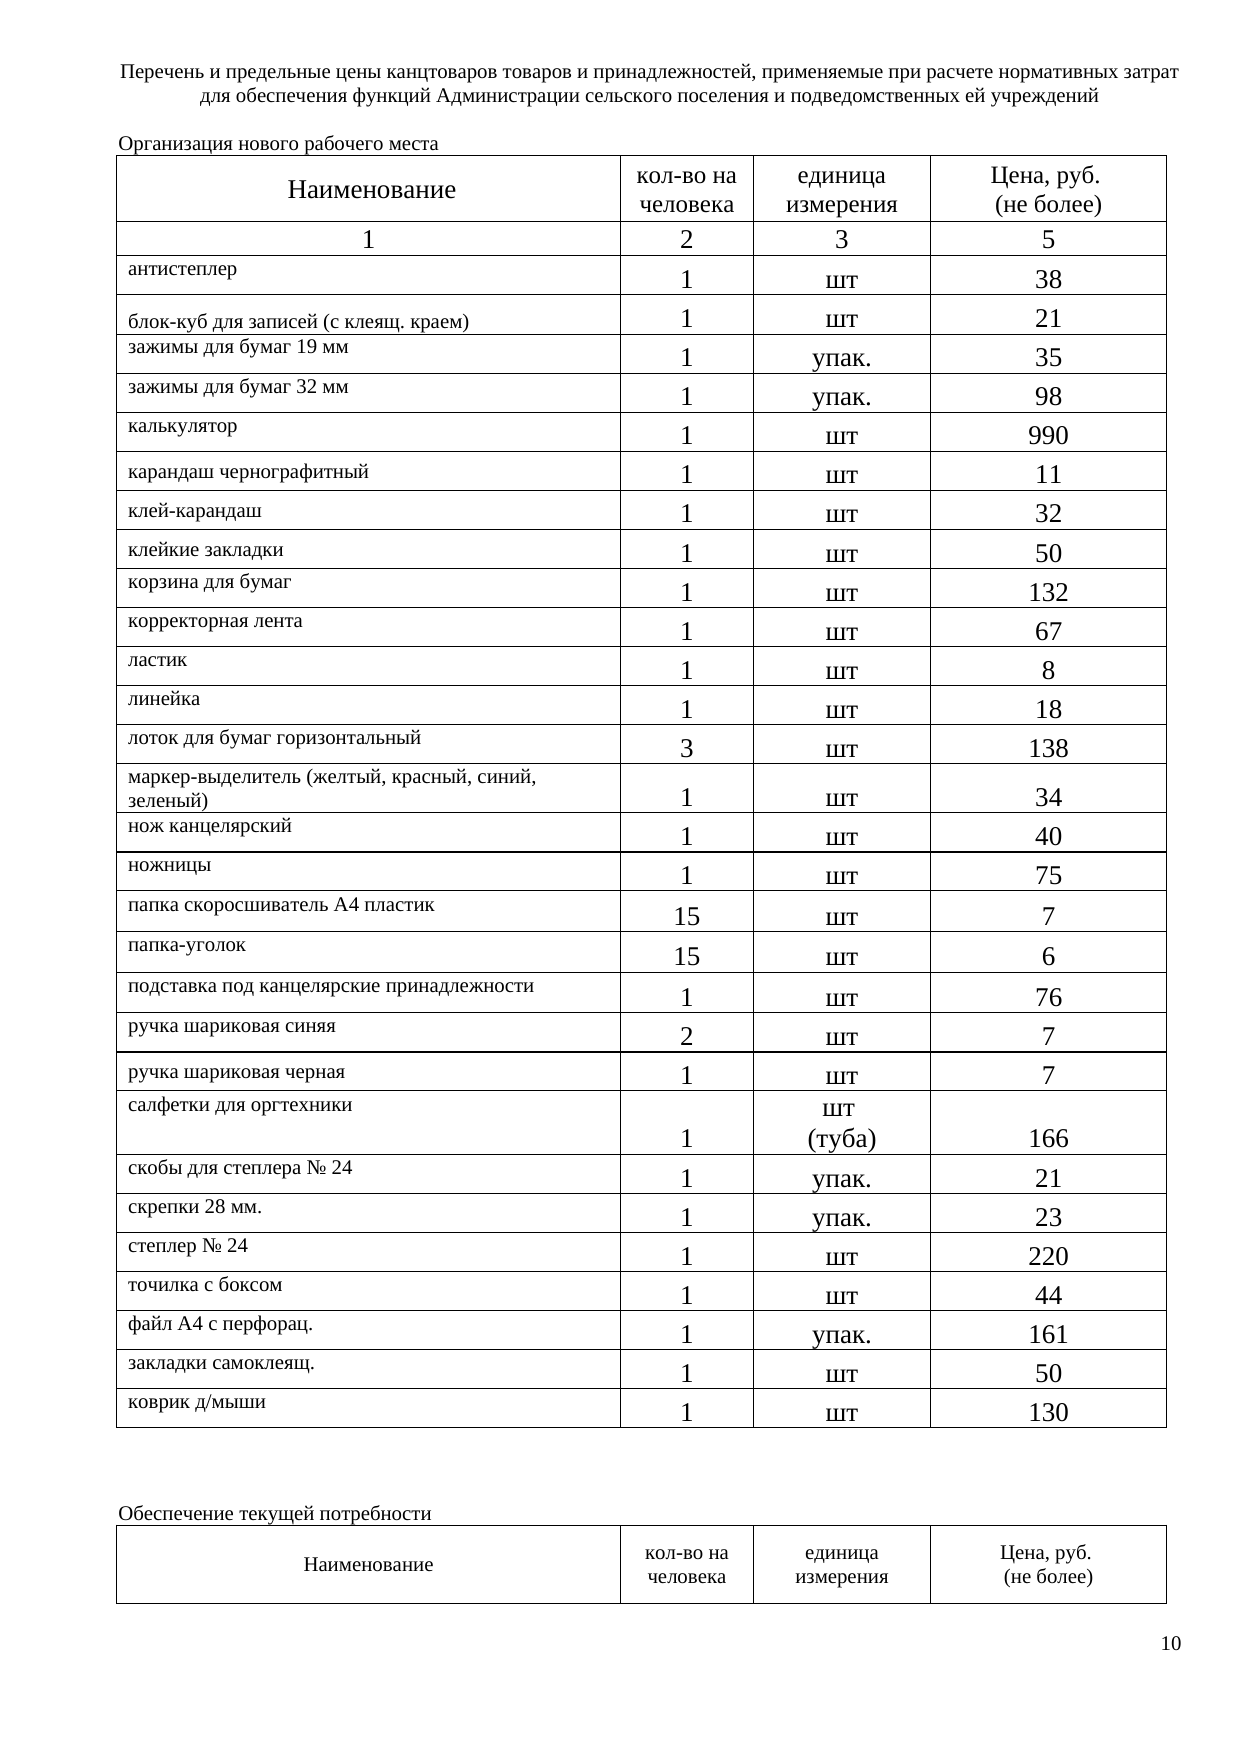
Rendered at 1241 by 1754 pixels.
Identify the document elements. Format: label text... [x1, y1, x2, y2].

table_header кол-во на человека [621, 1526, 753, 1603]
table_cell 1 [621, 973, 753, 1012]
table_cell 6 [931, 932, 1166, 972]
table_cell скобы для степлера № 24 [117, 1155, 620, 1193]
table_cell 15 [621, 932, 753, 972]
table_cell 18 [931, 686, 1166, 724]
table_cell упак. [754, 1155, 930, 1193]
table_cell шт [754, 452, 930, 490]
table_cell 1 [117, 222, 620, 255]
table_cell точилка с боксом [117, 1272, 620, 1310]
table_header Цена, руб. (не более) [931, 156, 1166, 221]
table_cell зажимы для бумаг 19 мм [117, 335, 620, 372]
table_cell 1 [621, 569, 753, 607]
table_cell скрепки 28 мм. [117, 1194, 620, 1232]
table_cell 2 [621, 1013, 753, 1051]
table_cell шт [754, 853, 930, 890]
text Организация нового рабочего места [118, 131, 1181, 155]
table_cell 138 [931, 725, 1166, 763]
table_cell 32 [931, 491, 1166, 529]
table_cell 1 [621, 1194, 753, 1232]
table_cell 1 [621, 413, 753, 451]
table_cell 1 [621, 647, 753, 685]
table_cell 21 [931, 1155, 1166, 1193]
table_cell 1 [621, 1091, 753, 1154]
table_cell шт [754, 569, 930, 607]
table_cell 7 [931, 1053, 1166, 1090]
table_cell шт [754, 647, 930, 685]
table_cell 5 [931, 222, 1166, 255]
table_cell корректорная лента [117, 608, 620, 646]
table_cell 1 [621, 686, 753, 724]
table_cell упак. [754, 374, 930, 412]
table_cell ручка шариковая синяя [117, 1013, 620, 1051]
table_cell шт [754, 891, 930, 931]
table_cell 132 [931, 569, 1166, 607]
table_cell 1 [621, 1272, 753, 1310]
table_cell 50 [931, 1350, 1166, 1388]
table_cell 1 [621, 530, 753, 568]
table_cell 1 [621, 374, 753, 412]
table_cell шт [754, 1389, 930, 1427]
table_cell лоток для бумаг горизонтальный [117, 725, 620, 763]
table_cell папка-уголок [117, 932, 620, 972]
table_cell 35 [931, 335, 1166, 372]
table_header кол-во на человека [621, 156, 753, 221]
table_cell степлер № 24 [117, 1233, 620, 1271]
text Перечень и предельные цены канцтоваров товаров и принадлежностей, применяемые при расчете нормативных затрат для обеспечения функций Администрации сельского поселения и подведомственных ей учреждений [118, 59, 1181, 107]
table_cell упак. [754, 1311, 930, 1349]
table_cell 3 [754, 222, 930, 255]
table_header единица измерения [754, 1526, 930, 1603]
table_cell шт [754, 1013, 930, 1051]
table_cell калькулятор [117, 413, 620, 451]
table_cell шт [754, 764, 930, 812]
table_cell клейкие закладки [117, 530, 620, 568]
table_cell 75 [931, 853, 1166, 890]
table_header Наименование [117, 156, 620, 221]
table_cell 40 [931, 813, 1166, 851]
table_cell зажимы для бумаг 32 мм [117, 374, 620, 412]
table_cell карандаш чернографитный [117, 452, 620, 490]
table_cell 1 [621, 452, 753, 490]
table_cell 1 [621, 335, 753, 372]
table_cell шт [754, 973, 930, 1012]
table_cell 44 [931, 1272, 1166, 1310]
table_cell маркер-выделитель (желтый, красный, синий, зеленый) [117, 764, 620, 812]
table_cell 76 [931, 973, 1166, 1012]
table_cell клей-карандаш [117, 491, 620, 529]
table_cell шт [754, 530, 930, 568]
table_cell блок-куб для записей (с клеящ. краем) [117, 295, 620, 333]
table_cell упак. [754, 335, 930, 372]
table_cell шт [754, 725, 930, 763]
table_cell ножницы [117, 853, 620, 890]
table_cell 166 [931, 1091, 1166, 1154]
table_header Цена, руб. (не более) [931, 1526, 1166, 1603]
table_cell ластик [117, 647, 620, 685]
table_cell 7 [931, 1013, 1166, 1051]
table_cell 1 [621, 853, 753, 890]
table_cell 1 [621, 256, 753, 294]
table_cell 1 [621, 608, 753, 646]
table_cell 220 [931, 1233, 1166, 1271]
table_cell шт [754, 932, 930, 972]
table_cell 7 [931, 891, 1166, 931]
table_cell 38 [931, 256, 1166, 294]
table_cell закладки самоклеящ. [117, 1350, 620, 1388]
table_header Наименование [117, 1526, 620, 1603]
table_cell шт [754, 491, 930, 529]
table_cell 2 [621, 222, 753, 255]
table_cell 23 [931, 1194, 1166, 1232]
table_cell 990 [931, 413, 1166, 451]
table_cell шт [754, 256, 930, 294]
table_cell шт [754, 813, 930, 851]
table_cell ручка шариковая черная [117, 1053, 620, 1090]
table_cell шт [754, 608, 930, 646]
table_cell подставка под канцелярские принадлежности [117, 973, 620, 1012]
table_cell шт (туба) [754, 1091, 930, 1154]
table_cell 15 [621, 891, 753, 931]
table_cell нож канцелярский [117, 813, 620, 851]
table_cell шт [754, 413, 930, 451]
table_cell шт [754, 1272, 930, 1310]
table_cell шт [754, 295, 930, 333]
table_cell упак. [754, 1194, 930, 1232]
table_cell антистеплер [117, 256, 620, 294]
table_cell 11 [931, 452, 1166, 490]
table_cell 1 [621, 1053, 753, 1090]
table_cell 8 [931, 647, 1166, 685]
table_cell 1 [621, 1233, 753, 1271]
table_cell шт [754, 1053, 930, 1090]
table_cell салфетки для оргтехники [117, 1091, 620, 1154]
table_cell 1 [621, 813, 753, 851]
table_cell файл А4 с перфорац. [117, 1311, 620, 1349]
table_cell 1 [621, 1311, 753, 1349]
table_cell 50 [931, 530, 1166, 568]
table_cell 34 [931, 764, 1166, 812]
table_cell 98 [931, 374, 1166, 412]
table_cell шт [754, 1350, 930, 1388]
table_cell 1 [621, 1389, 753, 1427]
table_cell линейка [117, 686, 620, 724]
table_cell 130 [931, 1389, 1166, 1427]
table_cell 1 [621, 491, 753, 529]
table_cell шт [754, 1233, 930, 1271]
table_cell 1 [621, 1350, 753, 1388]
table_cell шт [754, 686, 930, 724]
table_cell 1 [621, 764, 753, 812]
table_cell папка скоросшиватель А4 пластик [117, 891, 620, 931]
table_cell коврик д/мыши [117, 1389, 620, 1427]
table_cell 3 [621, 725, 753, 763]
table_cell 21 [931, 295, 1166, 333]
table_cell 67 [931, 608, 1166, 646]
table_cell 1 [621, 1155, 753, 1193]
table_cell корзина для бумаг [117, 569, 620, 607]
table_cell 161 [931, 1311, 1166, 1349]
table_cell 1 [621, 295, 753, 333]
table_header единица измерения [754, 156, 930, 221]
text Обеспечение текущей потребности [118, 1500, 1181, 1524]
